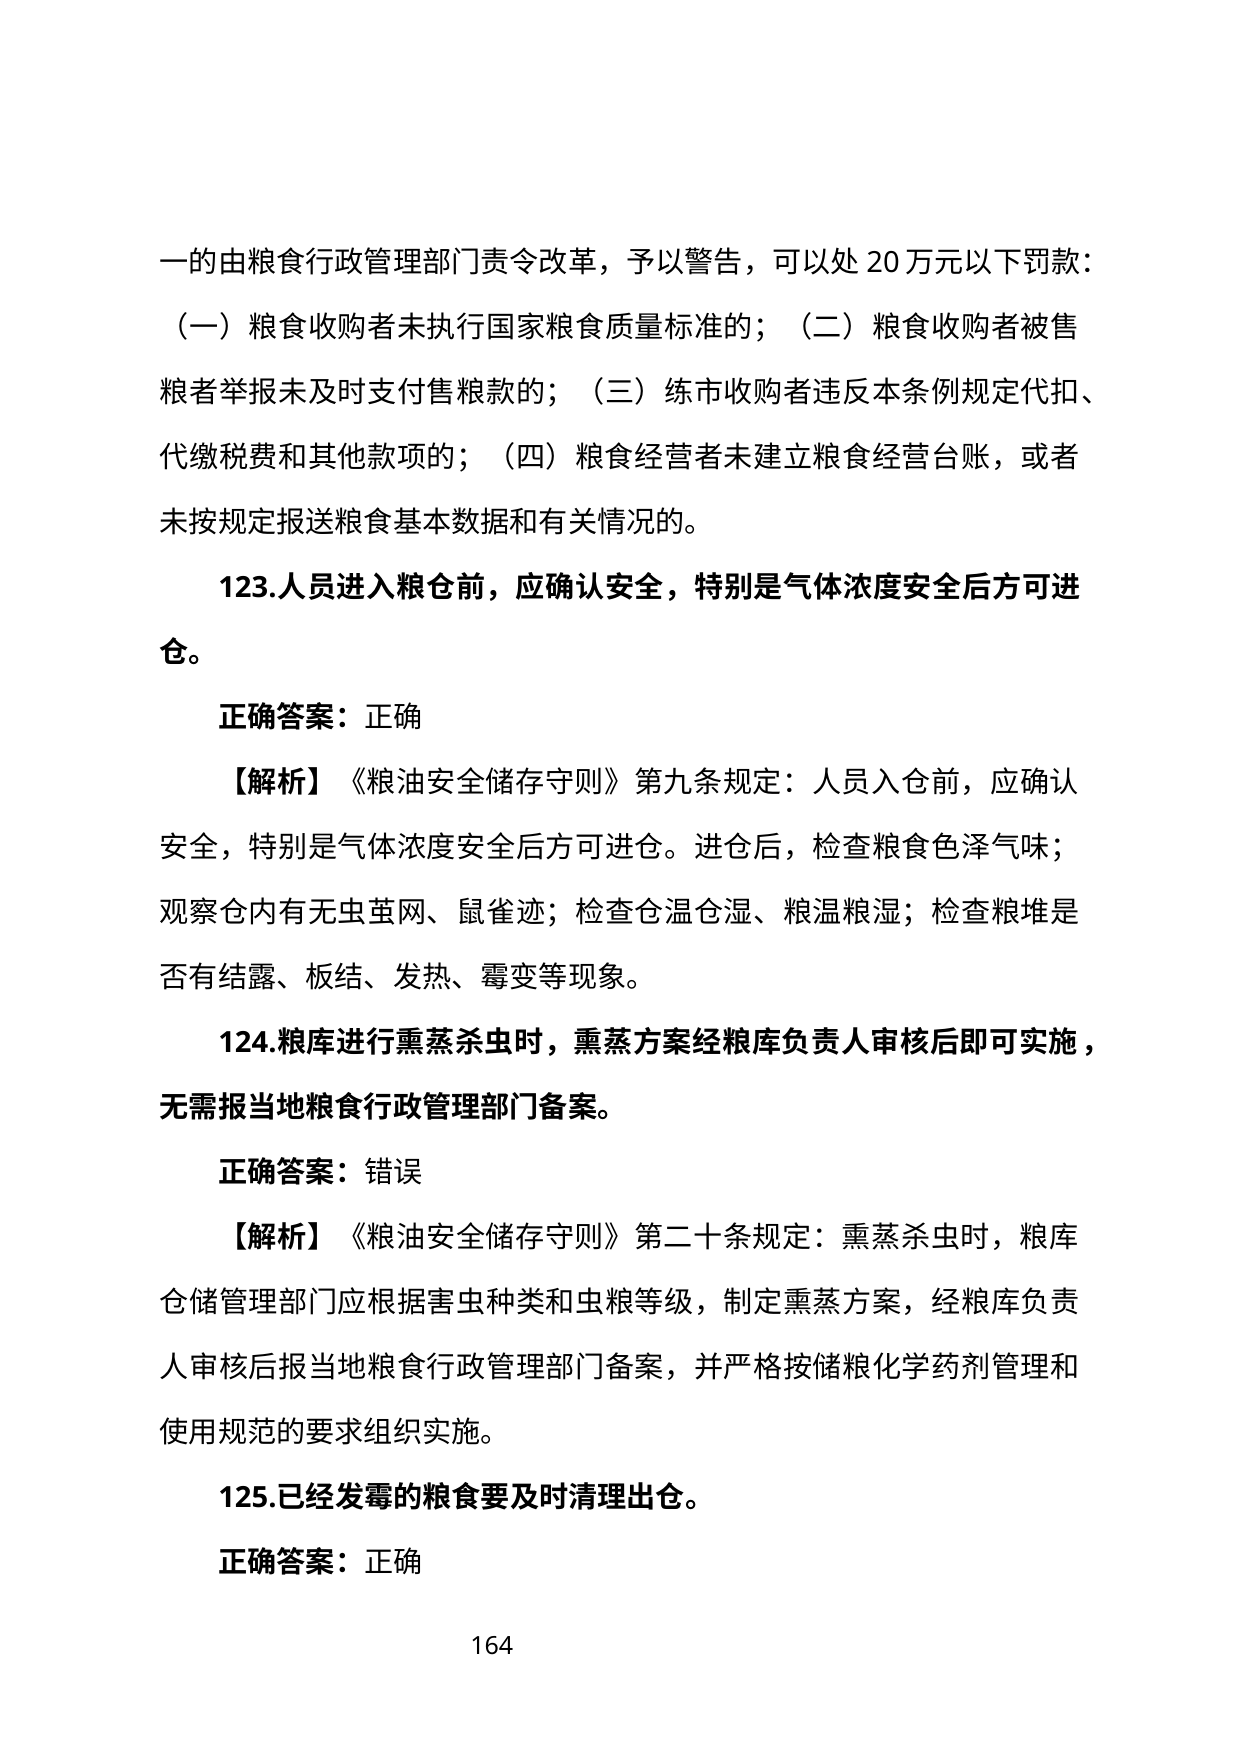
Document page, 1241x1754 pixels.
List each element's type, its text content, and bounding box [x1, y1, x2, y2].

text 125.已经发霉的粮食要及时清理出仓。 [159, 1462, 1081, 1527]
text 正确答案：正确 [159, 1527, 1081, 1592]
text 124.粮库进行熏蒸杀虫时，熏蒸方案经粮库负责人审核后即可实施，无需报当地粮食行政管理部门备案。 [159, 1007, 1081, 1137]
text 正确答案：正确 [159, 682, 1081, 747]
text 123.人员进入粮仓前，应确认安全，特别是气体浓度安全后方可进仓。 [159, 552, 1081, 682]
text 【解析】《粮油安全储存守则》第九条规定：人员入仓前，应确认安全，特别是气体浓度安全后方可进仓。进仓后，检查粮食色泽气味；观察仓内有无虫茧网、鼠雀迹；检查仓温仓湿、粮温粮湿；检查粮堆是否有结露、板结、发热、霉变等现象。 [159, 747, 1081, 1007]
text 正确答案：错误 [159, 1137, 1081, 1202]
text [159, 227, 1081, 552]
text 【解析】《粮油安全储存守则》第二十条规定：熏蒸杀虫时，粮库仓储管理部门应根据害虫种类和虫粮等级，制定熏蒸方案，经粮库负责人审核后报当地粮食行政管理部门备案，并严格按储粮化学药剂管理和使用规范的要求组织实施。 [159, 1202, 1081, 1462]
